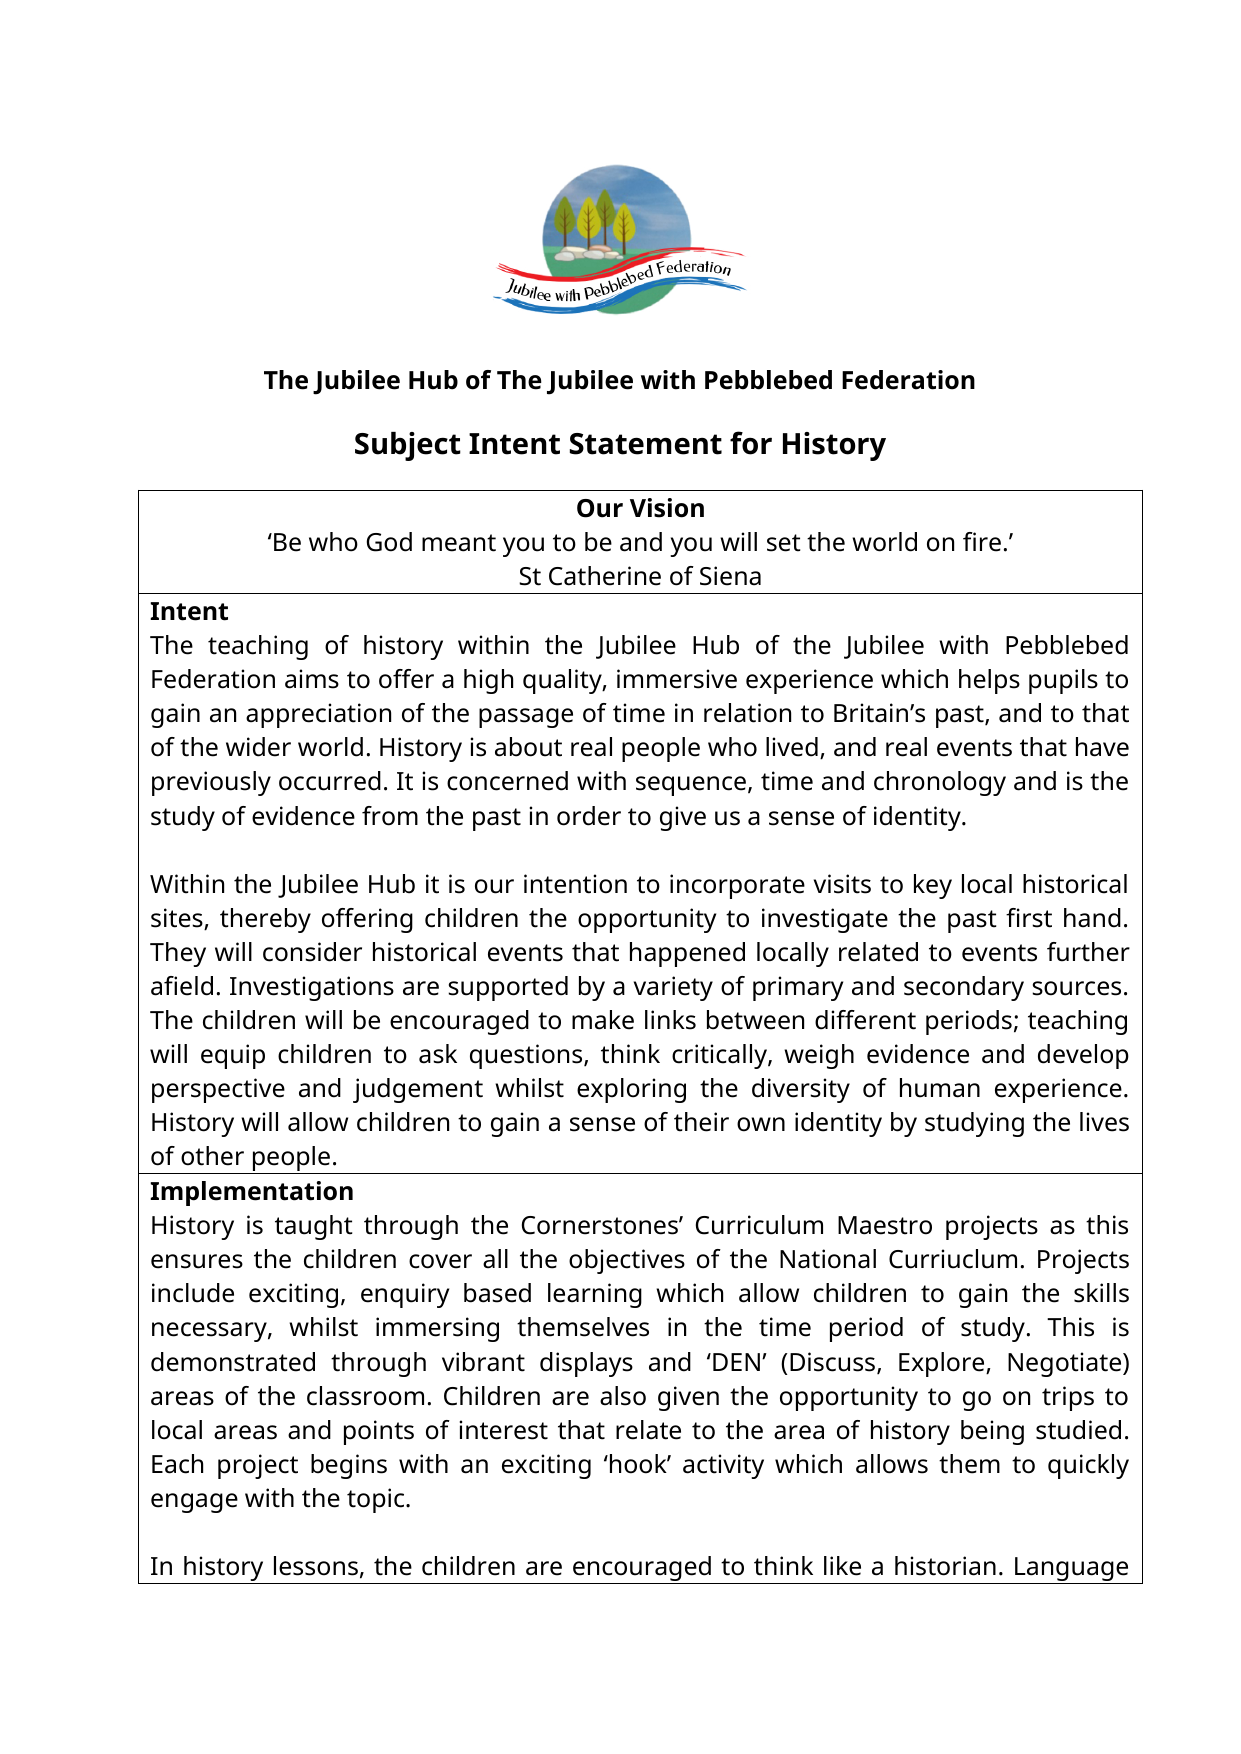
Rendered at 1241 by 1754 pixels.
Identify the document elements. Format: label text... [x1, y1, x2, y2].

table_header Our Vision ‘Be who God meant you to be and you will set the world on fire.’ St Catherine of Siena [139, 491, 1142, 593]
picture [482, 150, 758, 338]
table_cell Intent The teaching of history within the Jubilee Hub of the Jubilee with Pebblebed Federation aims to offer a high quality, immersive experience which helps pupils to gain an appreciation of the passage of time in relation to Britain’s past, and to that of the wider world. History is about real people who lived, and real events that have previously occurred. It is concerned with sequence, time and chronology and is the study of evidence from the past in order to give us a sense of identity. Within the Jubilee Hub it is our intention to incorporate visits to key local historical sites, thereby offering children the opportunity to investigate the past first hand. They will consider historical events that happened locally related to events further afield. Investigations are supported by a variety of primary and secondary sources. The children will be encouraged to make links between different periods; teaching will equip children to ask questions, think critically, weigh evidence and develop perspective and judgement whilst exploring the diversity of human experience. History will allow children to gain a sense of their own identity by studying the lives of other people. [139, 594, 1142, 1173]
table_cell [139, 1174, 1142, 1583]
text Subject Intent Statement for History [150, 423, 1090, 463]
text The Jubilee Hub of The Jubilee with Pebblebed Federation [150, 363, 1090, 397]
